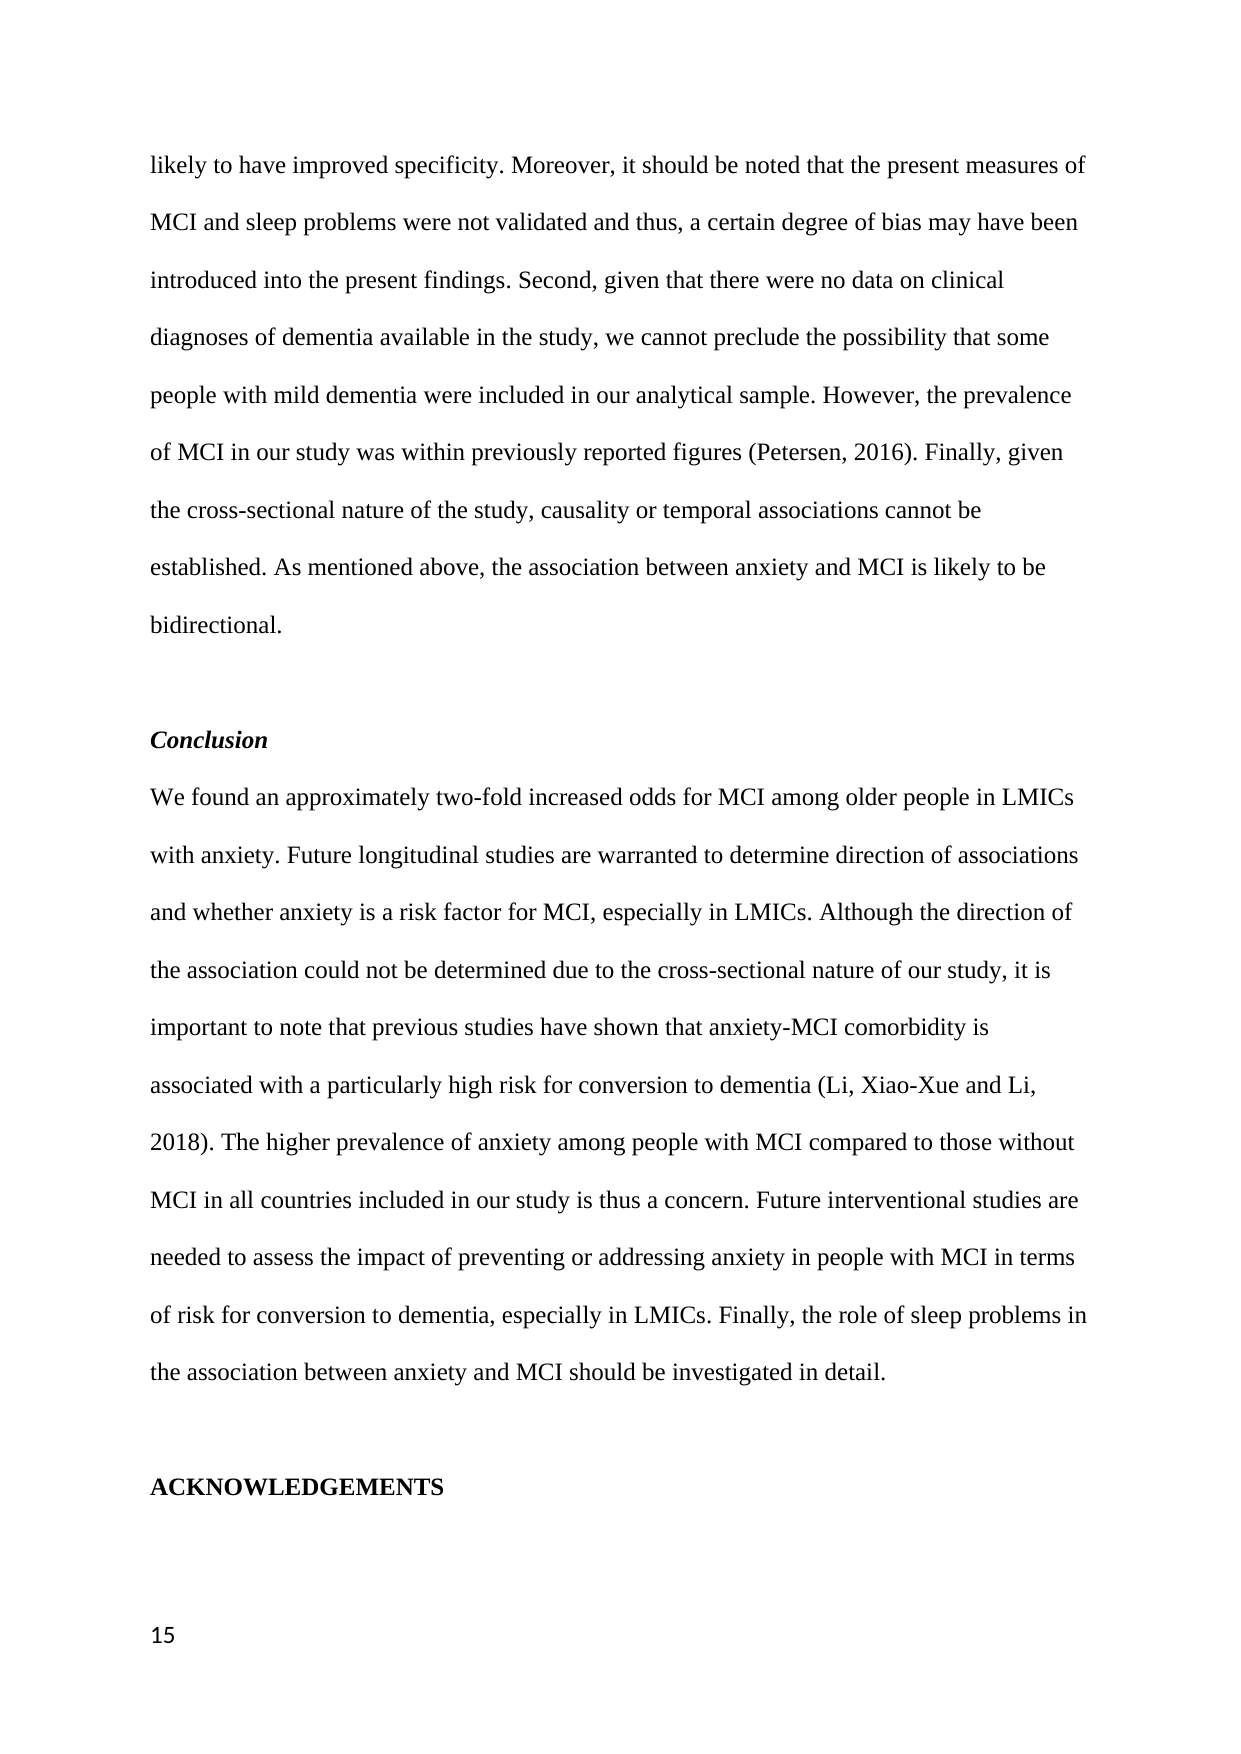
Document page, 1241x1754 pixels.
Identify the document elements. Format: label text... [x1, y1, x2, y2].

text ACKNOWLEDGEMENTS [150, 1472, 1090, 1501]
text Conclusion [150, 725, 1090, 754]
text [150, 150, 1090, 639]
text We found an approximately two-fold increased odds for MCI among older people in LMICs with anxiety. Future longitudinal studies are warranted to determine direction of associations and whether anxiety is a risk factor for MCI, especially in LMICs. Although the direction of the association could not be determined due to the cross-sectional nature of our study, it is important to note that previous studies have shown that anxiety-MCI comorbidity is associated with a particularly high risk for conversion to dementia (Li, Xiao‐Xue and Li, 2018). The higher prevalence of anxiety among people with MCI compared to those without MCI in all countries included in our study is thus a concern. Future interventional studies are needed to assess the impact of preventing or addressing anxiety in people with MCI in terms of risk for conversion to dementia, especially in LMICs. Finally, the role of sleep problems in the association between anxiety and MCI should be investigated in detail. [150, 782, 1090, 1386]
